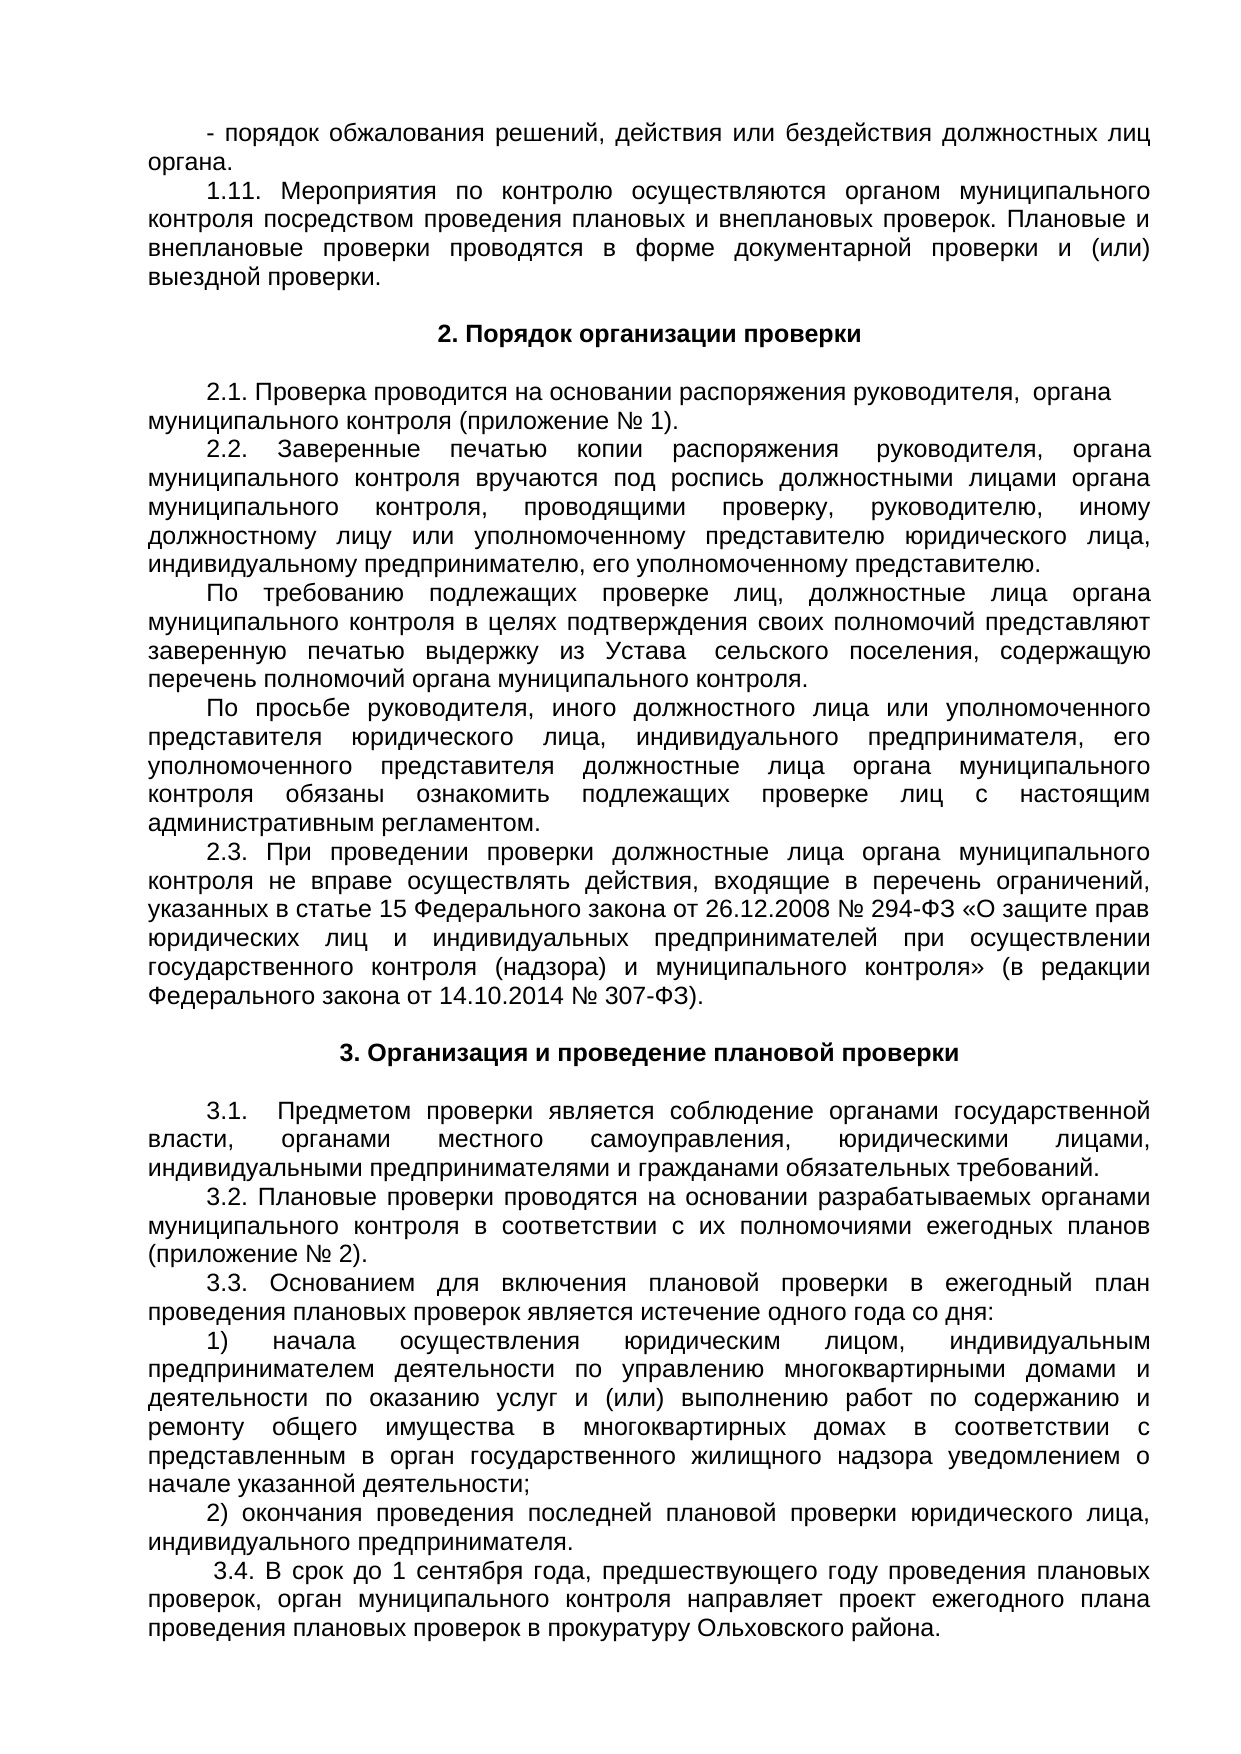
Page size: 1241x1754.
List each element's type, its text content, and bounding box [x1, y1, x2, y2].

text 3.3. Основанием для включения плановой проверки в ежегодный план проведения плановых проверок является истечение одного года со дня: [148, 1268, 1152, 1326]
text 1) начала осуществления юридическим лицом, индивидуальным предпринимателем деятельности по управлению многоквартирными домами и деятельности по оказанию услуг и (или) выполнению работ по содержанию и ремонту общего имущества в многоквартирных домах в соответствии с представленным в орган государственного жилищного надзора уведомлением о начале указанной деятельности; [148, 1326, 1152, 1498]
text 2. Порядок организации проверки [148, 319, 1152, 348]
text - порядок обжалования решений, действия или бездействия должностных лиц органа. [148, 118, 1152, 176]
text 3.2. Плановые проверки проводятся на основании разрабатываемых органами муниципального контроля в соответствии с их полномочиями ежегодных планов (приложение № 2). [148, 1182, 1152, 1268]
text 2) окончания проведения последней плановой проверки юридического лица, индивидуального предпринимателя. [148, 1498, 1152, 1556]
text 1.11. Мероприятия по контролю осуществляются органом муниципального контроля посредством проведения плановых и внеплановых проверок. Плановые и внеплановые проверки проводятся в форме документарной проверки и (или) выездной проверки. [148, 176, 1152, 291]
text 3.4. В срок до 1 сентября года, предшествующего году проведения плановых проверок, орган муниципального контроля направляет проект ежегодного плана проведения плановых проверок в прокуратуру Ольховского района. [148, 1556, 1152, 1642]
text По просьбе руководителя, иного должностного лица или уполномоченного представителя юридического лица, индивидуального предпринимателя, его уполномоченного представителя должностные лица органа муниципального контроля обязаны ознакомить подлежащих проверке лиц с настоящим административным регламентом. [148, 693, 1152, 837]
text 3.1. Предметом проверки является соблюдение органами государственной власти, органами местного самоуправления, юридическими лицами, индивидуальными предпринимателями и гражданами обязательных требований. [148, 1096, 1152, 1182]
text 3. Организация и проведение плановой проверки [148, 1038, 1152, 1067]
text 2.2. Заверенные печатью копии распоряжения руководителя, органа муниципального контроля вручаются под роспись должностными лицами органа муниципального контроля, проводящими проверку, руководителю, иному должностному лицу или уполномоченному представителю юридического лица, индивидуальному предпринимателю, его уполномоченному представителю. [148, 434, 1152, 578]
text 2.3. При проведении проверки должностные лица органа муниципального контроля не вправе осуществлять действия, входящие в перечень ограничений, указанных в статье 15 Федерального закона от 26.12.2008 № 294-ФЗ «О защите прав юридических лиц и индивидуальных предпринимателей при осуществлении государственного контроля (надзора) и муниципального контроля» (в редакции Федерального закона от 14.10.2014 № 307-ФЗ). [148, 837, 1152, 1009]
text По требованию подлежащих проверке лиц, должностные лица органа муниципального контроля в целях подтверждения своих полномочий представляют заверенную печатью выдержку из Устава сельского поселения, содержащую перечень полномочий органа муниципального контроля. [148, 578, 1152, 693]
text 2.1. Проверка проводится на основании распоряжения руководителя, органа муниципального контроля (приложение № 1). [148, 377, 1152, 434]
